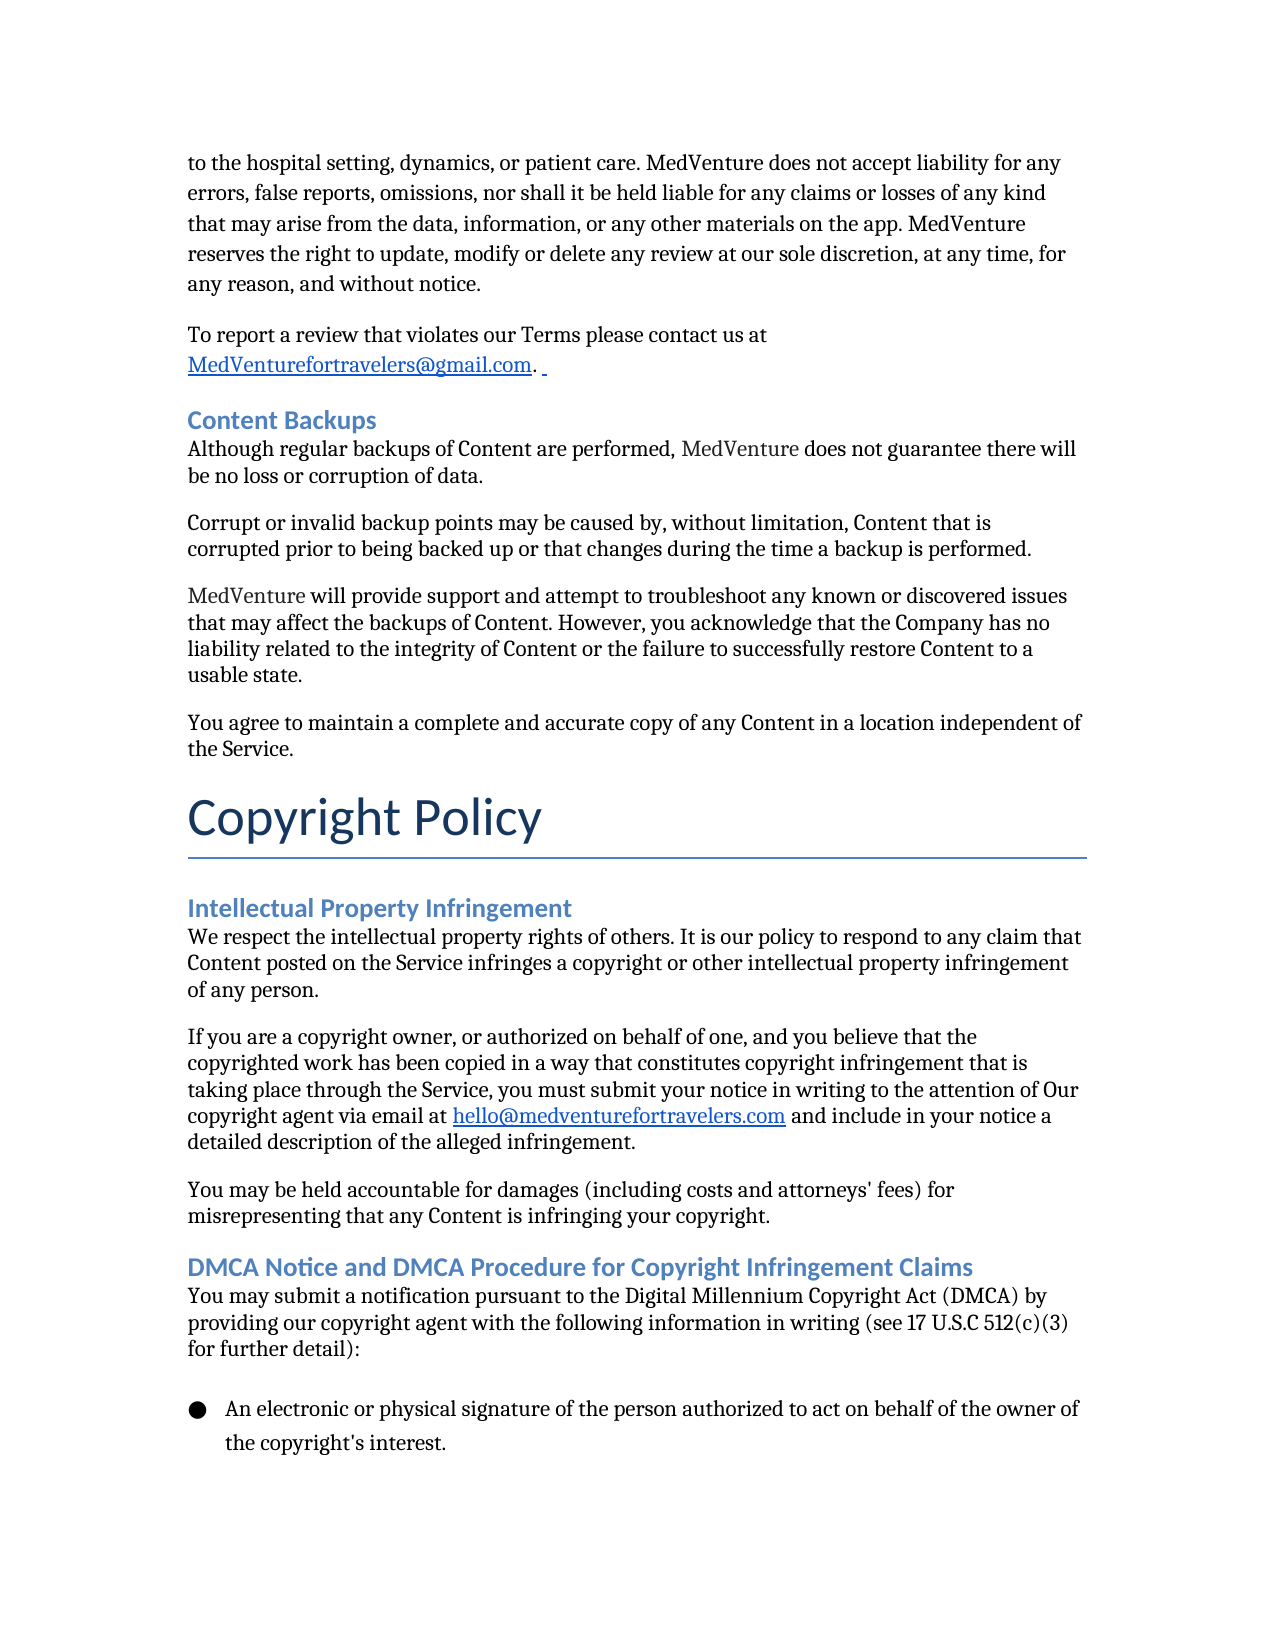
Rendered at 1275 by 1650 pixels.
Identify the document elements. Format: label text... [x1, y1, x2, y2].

subtitle Content Backups [187, 403, 1087, 436]
list An electronic or physical signature of the person authorized to act on behalf of the owner of the copyright's interest. [187, 1383, 1087, 1456]
text MedVenture will provide support and attempt to troubleshoot any known or discovered issues that may affect the backups of Content. However, you acknowledge that the Company has no liability related to the integrity of Content or the failure to successfully restore Content to a usable state. [187, 583, 1087, 689]
subtitle Intellectual Property Infringement [187, 891, 1087, 924]
text We respect the intellectual property rights of others. It is our policy to respond to any claim that Content posted on the Service infringes a copyright or other intellectual property infringement of any person. [187, 924, 1087, 1003]
text You may submit a notification pursuant to the Digital Millennium Copyright Act (DMCA) by providing our copyright agent with the following information in writing (see 17 U.S.C 512(c)(3) for further detail): [187, 1283, 1087, 1362]
text Although regular backups of Content are performed, MedVenture does not guarantee there will be no loss or corruption of data. [187, 436, 1087, 489]
text Corrupt or invalid backup points may be caused by, without limitation, Content that is corrupted prior to being backed up or that changes during the time a backup is performed. [187, 510, 1087, 562]
subtitle DMCA Notice and DMCA Procedure for Copyright Infringement Claims [187, 1250, 1087, 1283]
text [187, 150, 1087, 297]
title Copyright Policy [187, 783, 1087, 859]
text You may be held accountable for damages (including costs and attorneys' fees) for misrepresenting that any Content is infringing your copyright. [187, 1176, 1087, 1229]
text To report a review that violates our Terms please contact us at MedVenturefortravelers@gmail.com. [187, 322, 1087, 378]
text You agree to maintain a complete and accurate copy of any Content in a location independent of the Service. [187, 709, 1087, 762]
text If you are a copyright owner, or authorized on behalf of one, and you believe that the copyrighted work has been copied in a way that constitutes copyright infringement that is taking place through the Service, you must submit your notice in writing to the attention of Our copyright agent via email at hello@medventurefortravelers.com and include in your notice a detailed description of the alleged infringement. [187, 1024, 1087, 1156]
